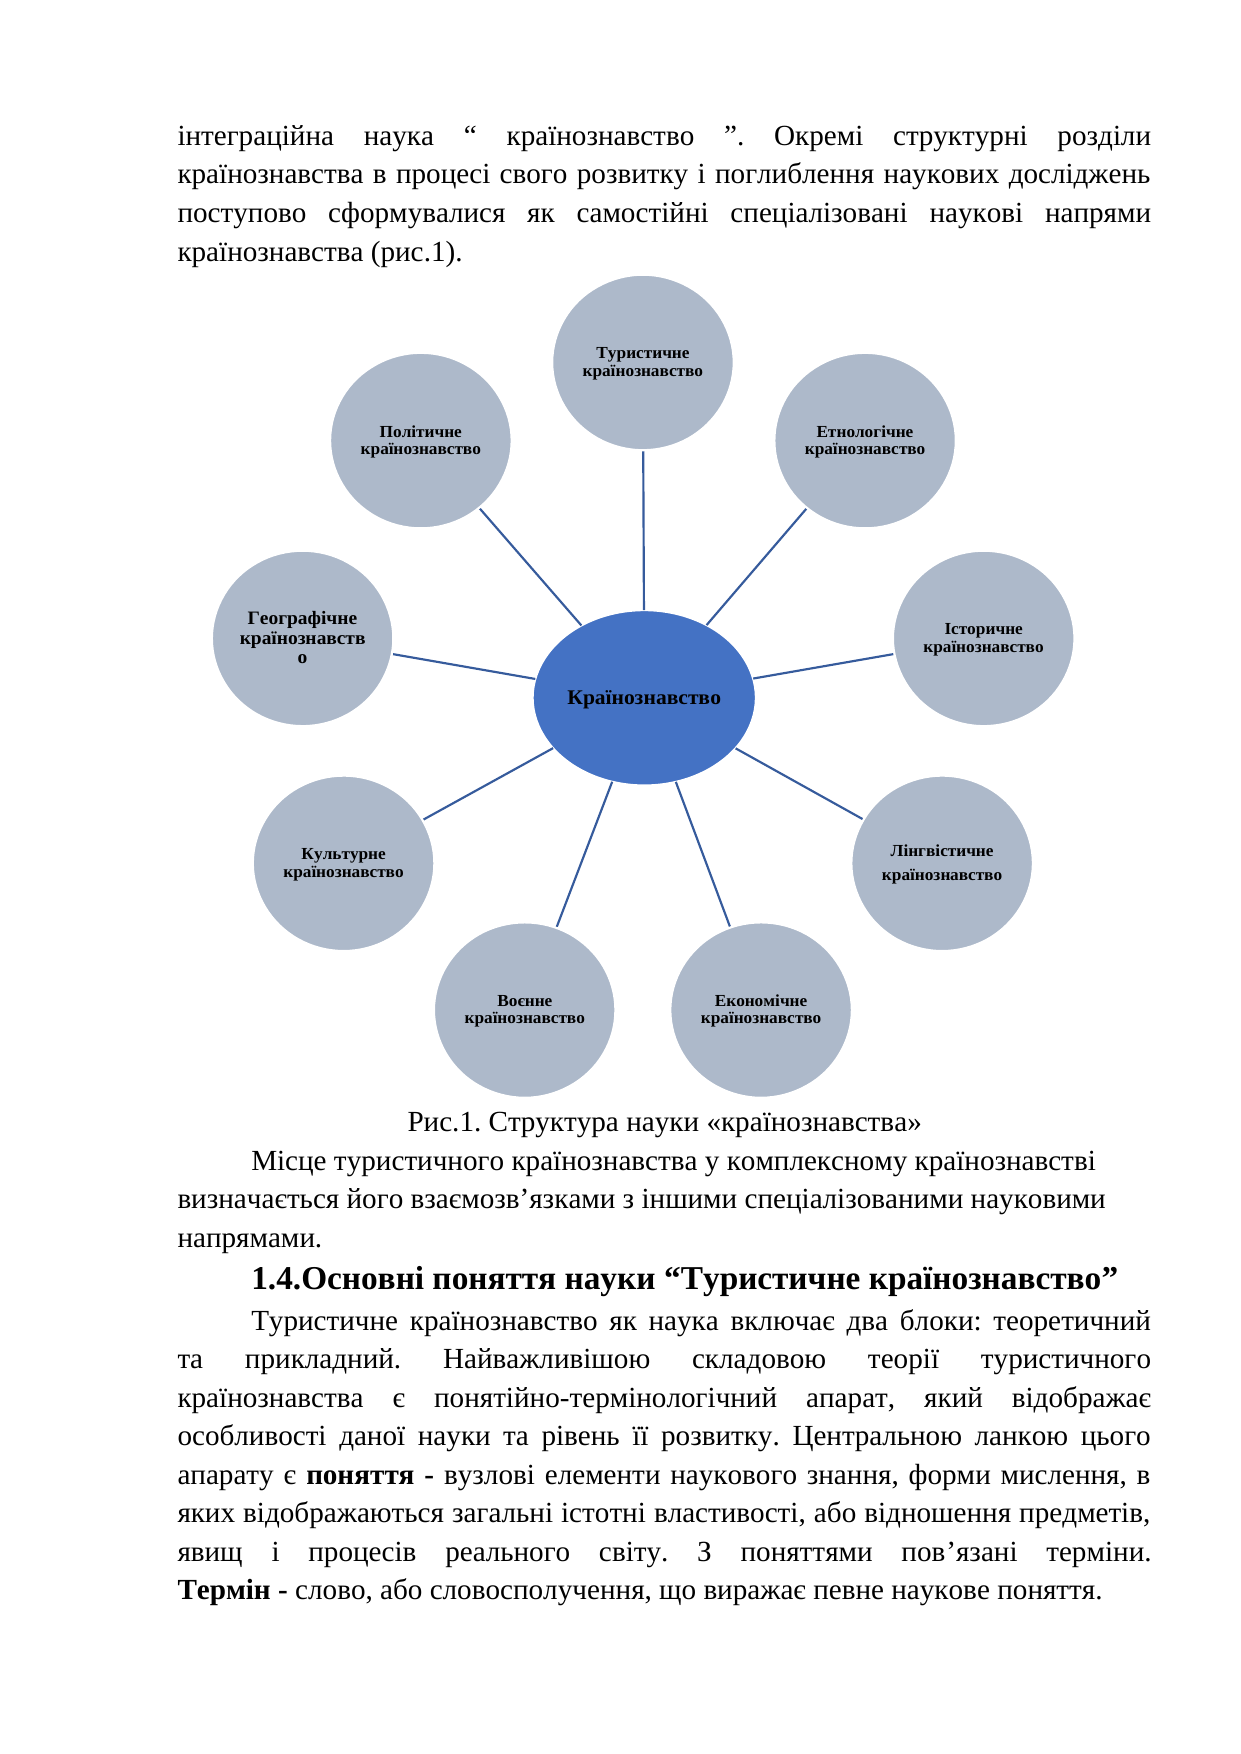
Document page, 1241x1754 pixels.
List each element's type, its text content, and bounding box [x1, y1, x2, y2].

text Місце туристичного країнознавства у комплексному країнознавстві визначається його взаємозв’язками з іншими спеціалізованими науковими напрямами. [177, 1143, 1152, 1253]
text 1.4.Основні поняття науки “Туристичне країнознавство” [177, 1258, 1152, 1297]
text Рис.1. Структура науки «країнознавства» [177, 1104, 1152, 1138]
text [177, 118, 1152, 267]
text Туристичне країнознавство як наука включає два блоки: теоретичний та прикладний. Найважливішою складовою теорії туристичного країнознавства є понятійно-термінологічний апарат, який відображає особливості даної науки та рівень її розвитку. Центральною ланкою цього апарату є поняття - вузлові елементи наукового знання, форми мислення, в яких відображаються загальні істотні властивості, або відношення предметів, явищ і процесів реального світу. З поняттями пов’язані терміни. Термін - слово, або словосполучення, що виражає певне наукове поняття. [177, 1303, 1152, 1606]
